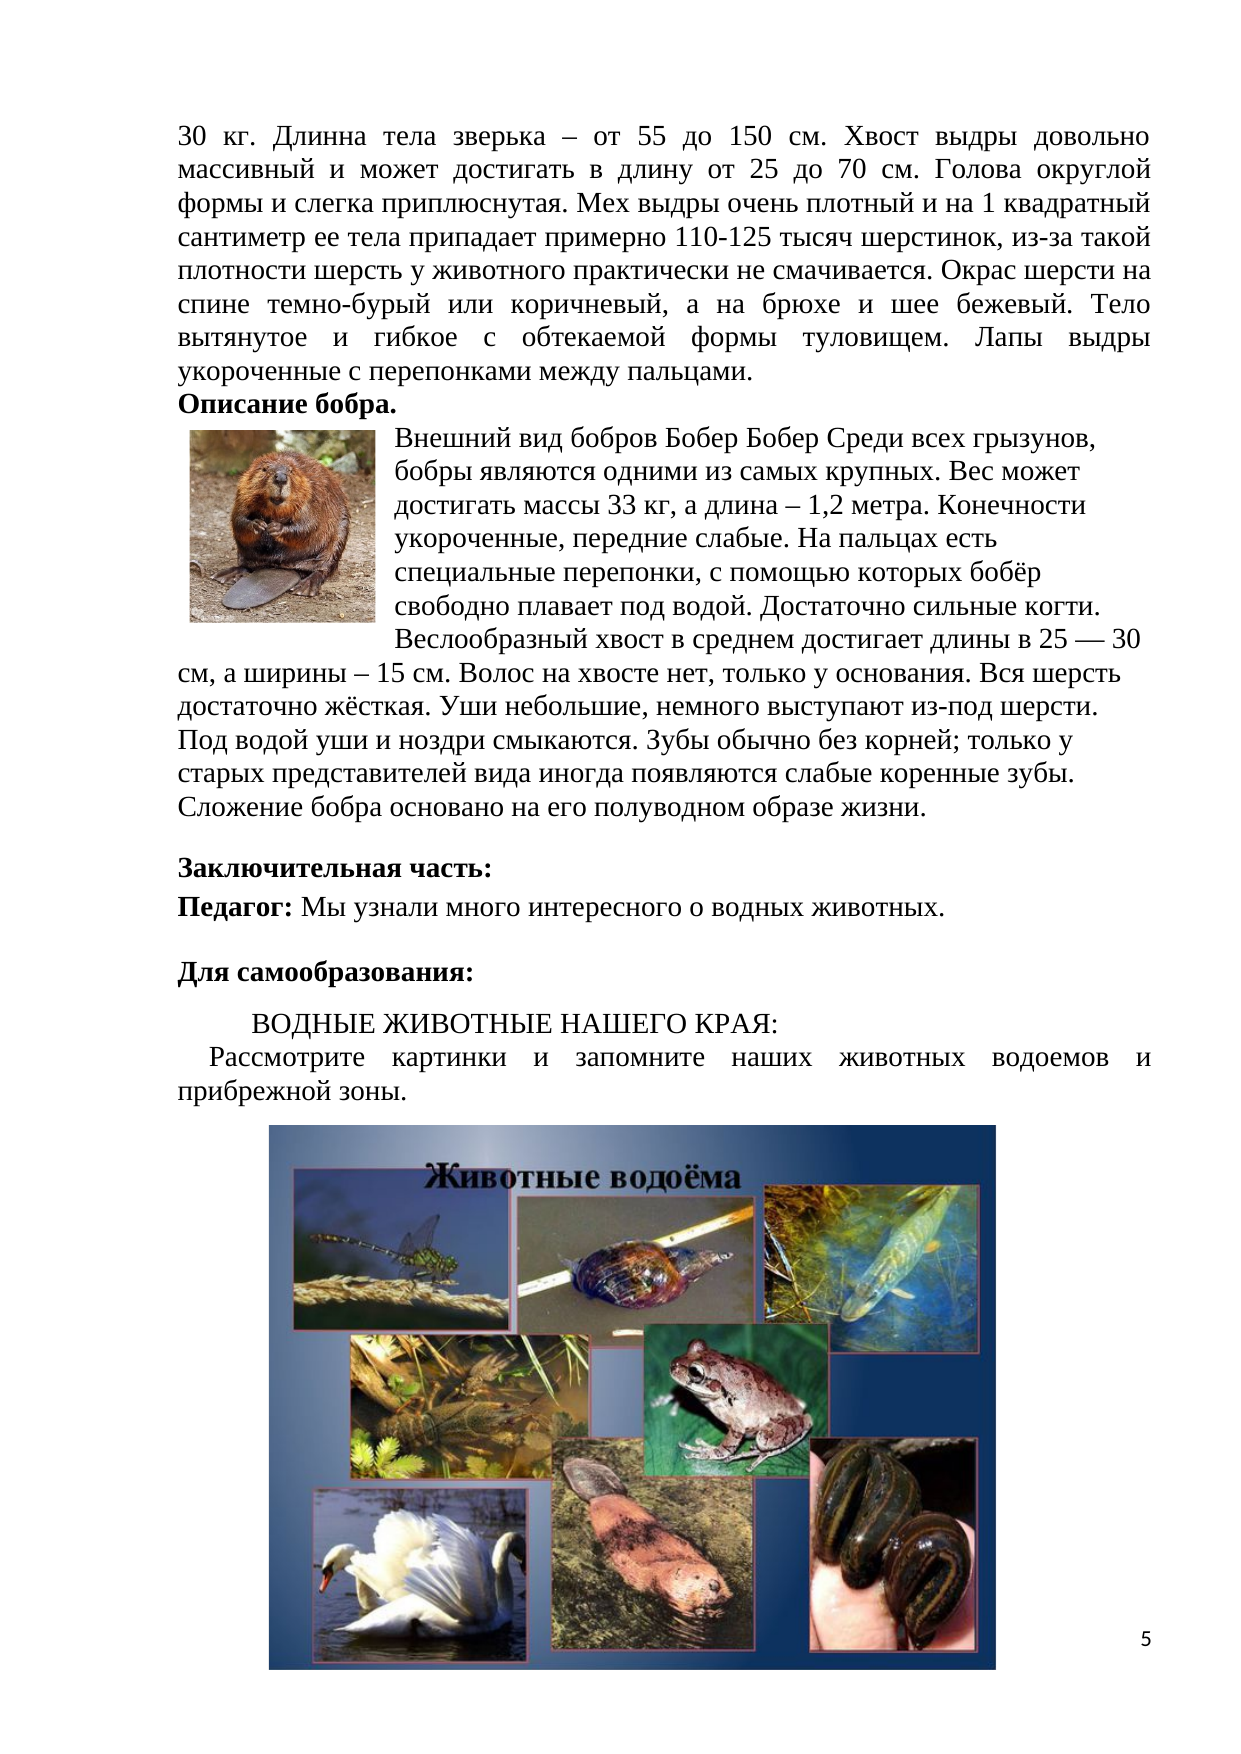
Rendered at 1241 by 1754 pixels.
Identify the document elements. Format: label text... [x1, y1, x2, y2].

text Рассмотрите картинки и запомните наших животных водоемов и прибрежной зоны. [177, 1039, 1152, 1107]
text Описание бобра. [177, 386, 1152, 420]
text Внешний вид бобров Бобер Бобер Среди всех грызунов, бобры являются одними из самых крупных. Вес может достигать массы 33 кг, а длина – 1,2 метра. Конечности укороченные, передние слабые. На пальцах есть специальные перепонки, с помощью которых бобёр свободно плавает под водой. Достаточно сильные когти. Веслообразный хвост в среднем достигает длины в 25 — 30 см, а ширины – 15 см. Волос на хвосте нет, только у основания. Вся шерсть достаточно жёсткая. Уши небольшие, немного выступают из-под шерсти. Под водой уши и ноздри смыкаются. Зубы обычно без корней; только у старых представителей вида иногда появляются слабые коренные зубы. Сложение бобра основано на его полуводном образе жизни. [177, 420, 1152, 851]
text Педагог: Мы узнали много интересного о водных животных. [177, 890, 1068, 923]
picture [189, 430, 376, 621]
text Для самообразования: [194, 964, 1152, 985]
text ВОДНЫЕ ЖИВОТНЫЕ НАШЕГО КРАЯ: [177, 1006, 1152, 1039]
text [177, 118, 1152, 386]
picture [268, 1125, 997, 1669]
text Заключительная часть: [177, 851, 1152, 884]
